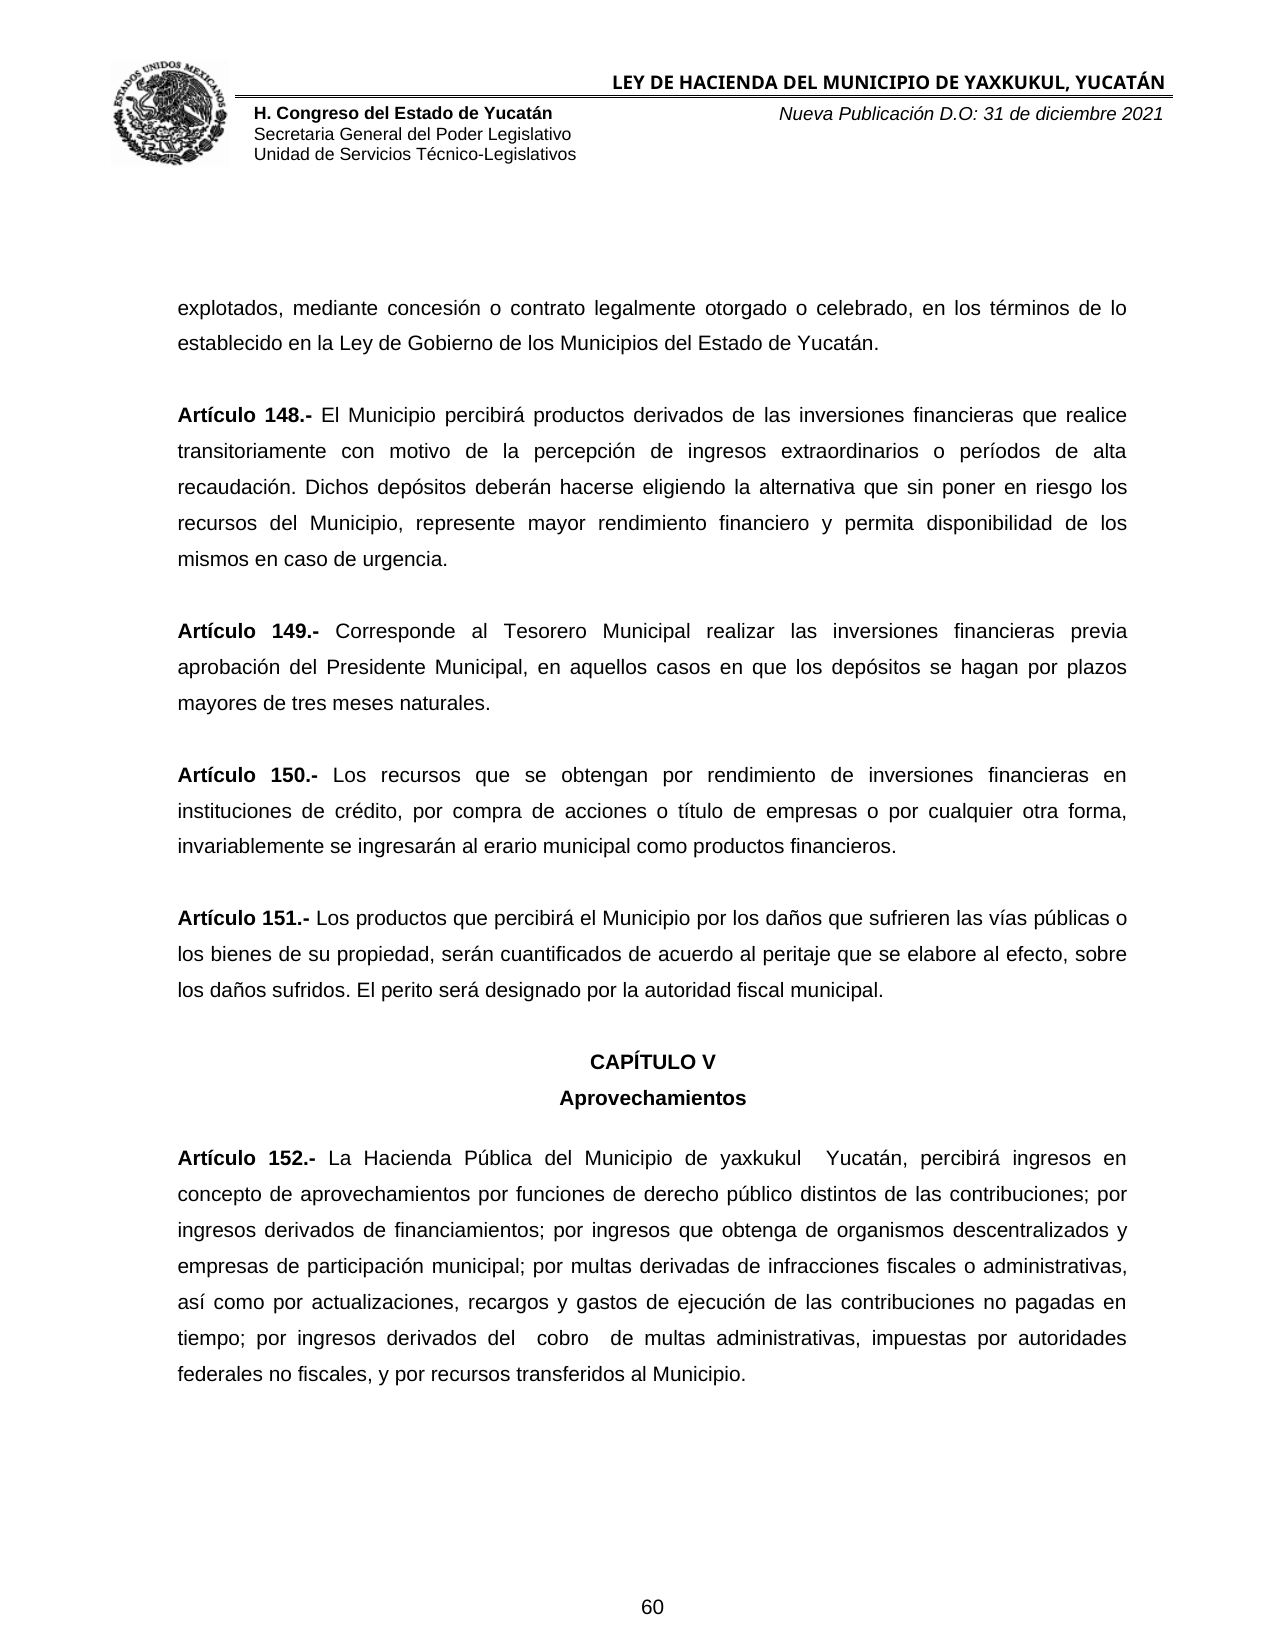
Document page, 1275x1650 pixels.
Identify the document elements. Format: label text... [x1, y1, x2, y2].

text Artículo 148.- El Municipio percibirá productos derivados de las inversiones financieras que realice transitoriamente con motivo de la percepción de ingresos extraordinarios o períodos de alta recaudación. Dichos depósitos deberán hacerse eligiendo la alternativa que sin poner en riesgo los recursos del Municipio, represente mayor rendimiento financiero y permita disponibilidad de los mismos en caso de urgencia. [177, 403, 1128, 571]
text Artículo 150.- Los recursos que se obtengan por rendimiento de inversiones financieras en instituciones de crédito, por compra de acciones o título de empresas o por cualquier otra forma, invariablemente se ingresarán al erario municipal como productos financieros. [177, 762, 1128, 858]
text Aprovechamientos [177, 1086, 1128, 1110]
text Artículo 152.- La Hacienda Pública del Municipio de yaxkukul Yucatán, percibirá ingresos en concepto de aprovechamientos por funciones de derecho público distintos de las contribuciones; por ingresos derivados de financiamientos; por ingresos que obtenga de organismos descentralizados y empresas de participación municipal; por multas derivadas de infracciones fiscales o administrativas, así como por actualizaciones, recargos y gastos de ejecución de las contribuciones no pagadas en tiempo; por ingresos derivados del cobro de multas administrativas, impuestas por autoridades federales no fiscales, y por recursos transferidos al Municipio. [177, 1146, 1128, 1385]
text CAPÍTULO V [177, 1050, 1128, 1074]
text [177, 295, 1128, 355]
text Artículo 149.- Corresponde al Tesorero Municipal realizar las inversiones financieras previa aprobación del Presidente Municipal, en aquellos casos en que los depósitos se hagan por plazos mayores de tres meses naturales. [177, 619, 1128, 714]
text Artículo 151.- Los productos que percibirá el Municipio por los daños que sufrieren las vías públicas o los bienes de su propiedad, serán cuantificados de acuerdo al peritaje que se elabore al efecto, sobre los daños sufridos. El perito será designado por la autoridad fiscal municipal. [177, 906, 1128, 1002]
